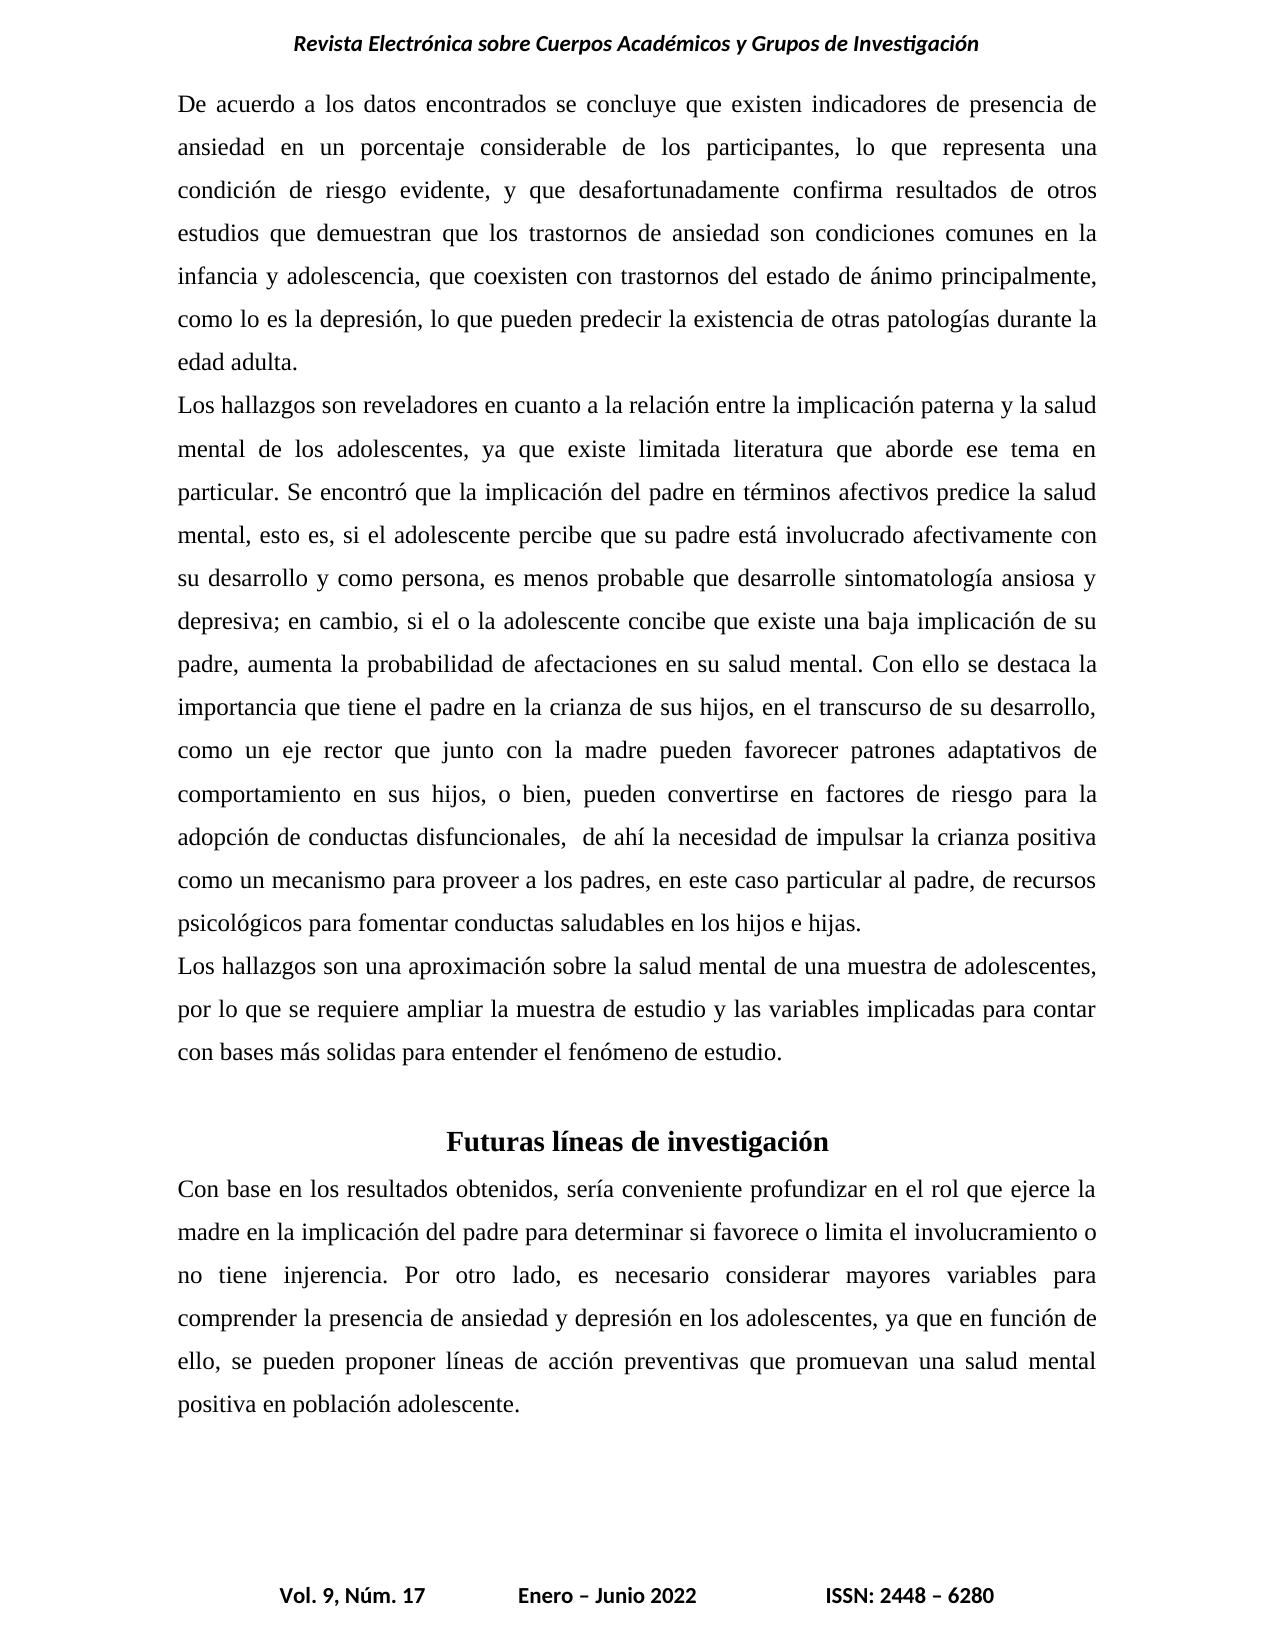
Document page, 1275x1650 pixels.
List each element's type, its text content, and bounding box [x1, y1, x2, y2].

text De acuerdo a los datos encontrados se concluye que existen indicadores de presencia de ansiedad en un porcentaje considerable de los participantes, lo que representa una condición de riesgo evidente, y que desafortunadamente confirma resultados de otros estudios que demuestran que los trastornos de ansiedad son condiciones comunes en la infancia y adolescencia, que coexisten con trastornos del estado de ánimo principalmente, como lo es la depresión, lo que pueden predecir la existencia de otras patologías durante la edad adulta. [177, 89, 1098, 376]
text Futuras líneas de investigación [177, 1124, 1098, 1157]
text Los hallazgos son una aproximación sobre la salud mental de una muestra de adolescentes, por lo que se requiere ampliar la muestra de estudio y las variables implicadas para contar con bases más solidas para entender el fenómeno de estudio. [177, 951, 1098, 1066]
text Con base en los resultados obtenidos, sería conveniente profundizar en el rol que ejerce la madre en la implicación del padre para determinar si favorece o limita el involucramiento o no tiene injerencia. Por otro lado, es necesario considerar mayores variables para comprender la presencia de ansiedad y depresión en los adolescentes, ya que en función de ello, se pueden proponer líneas de acción preventivas que promuevan una salud mental positiva en población adolescente. [177, 1174, 1098, 1418]
text Los hallazgos son reveladores en cuanto a la relación entre la implicación paterna y la salud mental de los adolescentes, ya que existe limitada literatura que aborde ese tema en particular. Se encontró que la implicación del padre en términos afectivos predice la salud mental, esto es, si el adolescente percibe que su padre está involucrado afectivamente con su desarrollo y como persona, es menos probable que desarrolle sintomatología ansiosa y depresiva; en cambio, si el o la adolescente concibe que existe una baja implicación de su padre, aumenta la probabilidad de afectaciones en su salud mental. Con ello se destaca la importancia que tiene el padre en la crianza de sus hijos, en el transcurso de su desarrollo, como un eje rector que junto con la madre pueden favorecer patrones adaptativos de comportamiento en sus hijos, o bien, pueden convertirse en factores de riesgo para la adopción de conductas disfuncionales, de ahí la necesidad de impulsar la crianza positiva como un mecanismo para proveer a los padres, en este caso particular al padre, de recursos psicológicos para fomentar conductas saludables en los hijos e hijas. [177, 391, 1098, 937]
